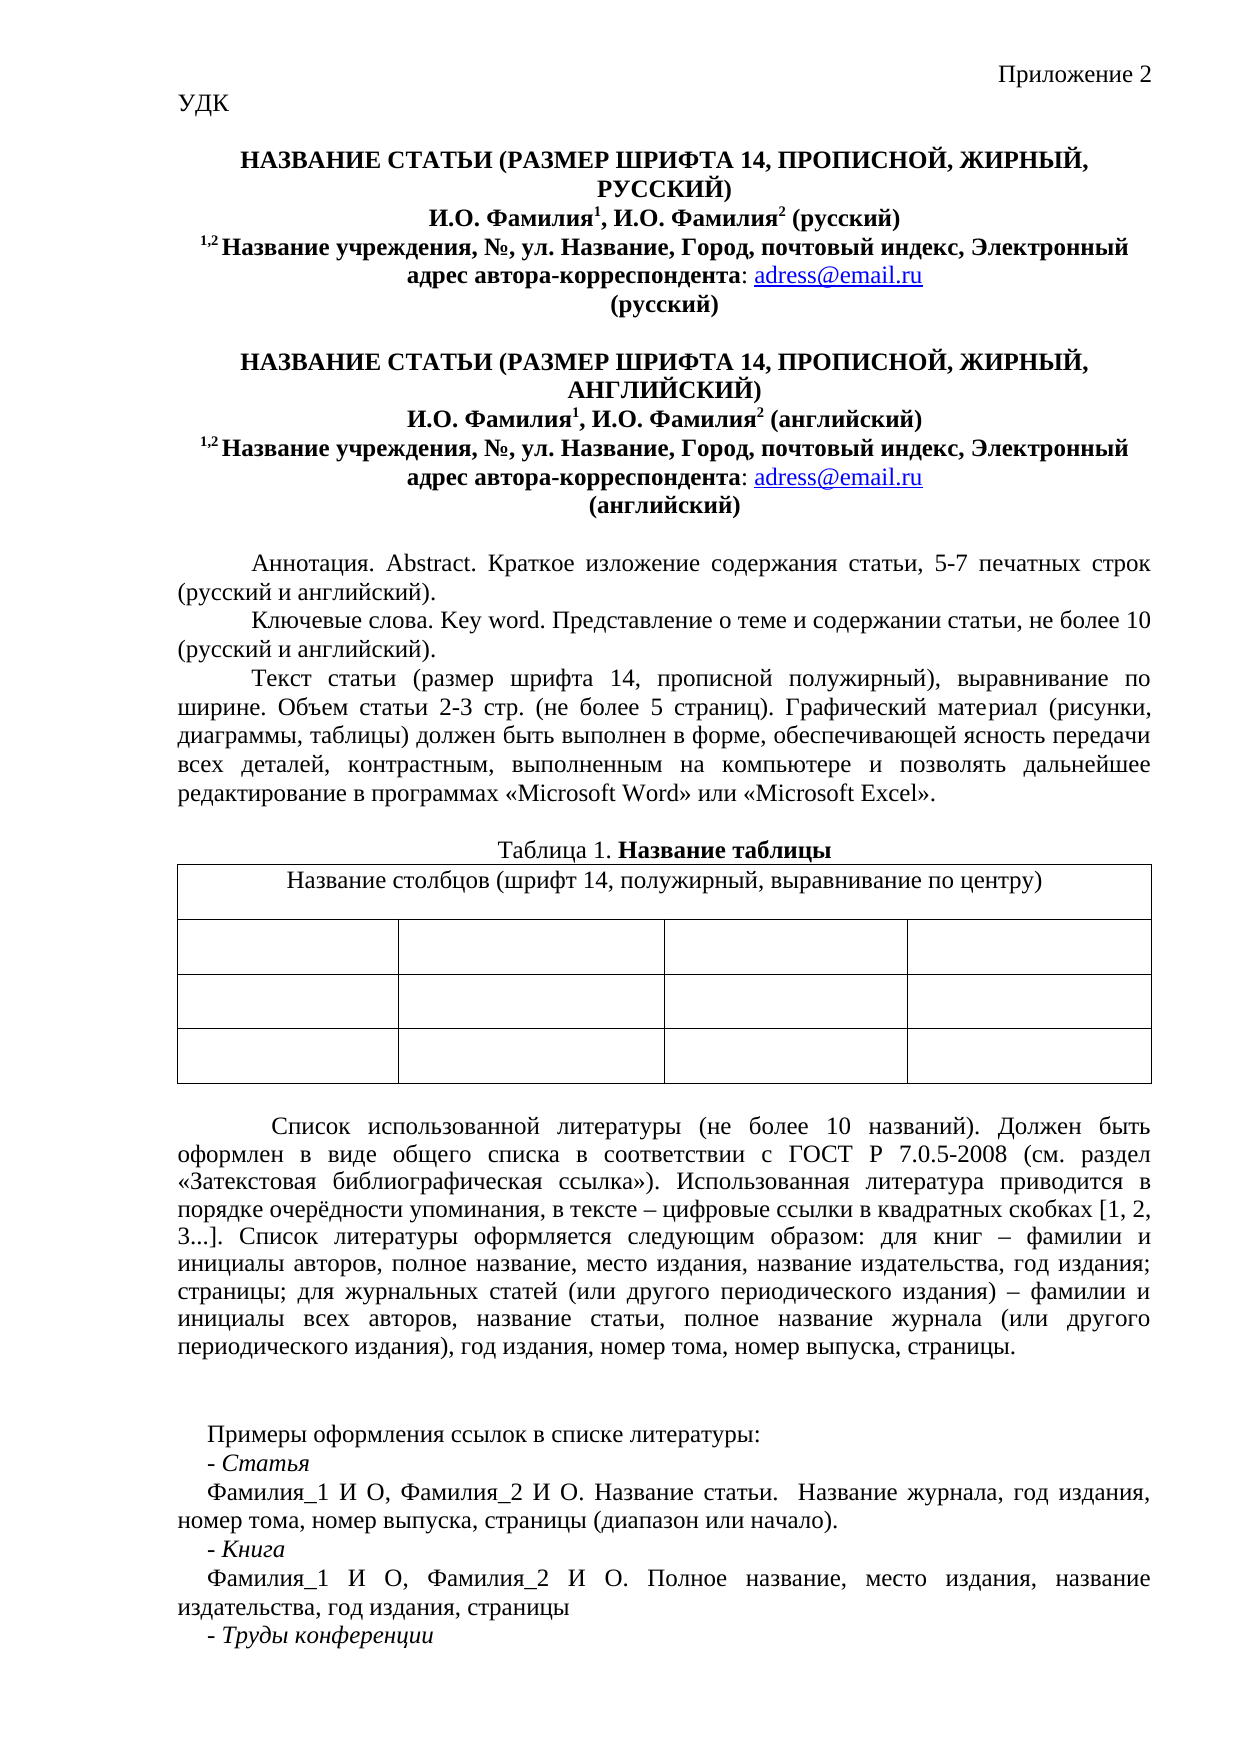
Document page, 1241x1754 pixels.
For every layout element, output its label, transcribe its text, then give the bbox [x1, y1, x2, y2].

table_cell [178, 920, 398, 973]
table_cell [665, 975, 907, 1028]
text И.О. Фамилия1, И.О. Фамилия2 (английский) [177, 404, 1152, 433]
table_cell [908, 1029, 1151, 1083]
text Текст статьи (размер шрифта 14, прописной полужирный), выравнивание по ширине. Объем статьи 2-3 стр. (не более 5 страниц). Графический материал (рисунки, диаграммы, таблицы) должен быть выполнен в форме, обеспечивающей ясность передачи всех деталей, контрастным, выполненным на компьютере и позволять дальнейшее редактирование в программах «Microsoft Word» или «Microsoft Excel». [177, 663, 1152, 807]
table_header Название столбцов (шрифт 14, полужирный, выравнивание по центру) [178, 865, 1151, 918]
text И.О. Фамилия1, И.О. Фамилия2 (русский) [177, 203, 1152, 232]
text Фамилия_1 И О, Фамилия_2 И О. Название статьи. Название журнала, год издания, номер тома, номер выпуска, страницы (диапазон или начало). [177, 1477, 1152, 1534]
table_cell [178, 975, 398, 1028]
text - Статья [177, 1448, 1152, 1477]
table_cell [399, 920, 664, 973]
text (русский) [177, 289, 1152, 318]
text Приложение 2 [177, 59, 1152, 88]
text (английский) [177, 490, 1152, 519]
table_cell [399, 975, 664, 1028]
text УДК [177, 88, 1152, 117]
text 1,2 Название учреждения, №, ул. Название, Город, почтовый индекс, Электронный адрес автора-корреспондента: adress@email.ru [177, 232, 1152, 289]
table_cell [908, 975, 1151, 1028]
text - Книга [177, 1534, 1152, 1563]
text НАЗВАНИЕ СТАТЬИ (РАЗМЕР ШРИФТА 14, ПРОПИСНОЙ, ЖИРНЫЙ, АНГЛИЙСКИЙ) [177, 347, 1152, 404]
text Аннотация. Abstract. Краткое изложение содержания статьи, 5-7 печатных строк (русский и английский). [177, 548, 1152, 605]
table_cell [908, 920, 1151, 973]
table_cell [665, 920, 907, 973]
table_cell [178, 1029, 398, 1083]
text 1,2 Название учреждения, №, ул. Название, Город, почтовый индекс, Электронный адрес автора-корреспондента: adress@email.ru [177, 433, 1152, 490]
text Примеры оформления ссылок в списке литературы: [177, 1419, 1152, 1448]
text Список использованной литературы (не более 10 названий). Должен быть оформлен в виде общего списка в соответствии с ГОСТ Р 7.0.5-2008 (см. раздел «Затекстовая библиографическая ссылка»). Использованная литература приводится в порядке очерёдности упоминания, в тексте – цифровые ссылки в квадратных скобках [1, 2, 3...]. Список литературы оформляется следующим образом: для книг – фамилии и инициалы авторов, полное название, место издания, название издательства, год издания; страницы; для журнальных статей (или другого периодического издания) – фамилии и инициалы всех авторов, название статьи, полное название журнала (или другого периодического издания), год издания, номер тома, номер выпуска, страницы. [177, 1113, 1152, 1359]
text Ключевые слова. Key word. Представление о теме и содержании статьи, не более 10 (русский и английский). [177, 605, 1152, 663]
text - Труды конференции [177, 1621, 1152, 1649]
text Фамилия_1 И О, Фамилия_2 И О. Полное название, место издания, название издательства, год издания, страницы [177, 1563, 1152, 1621]
table_cell [665, 1029, 907, 1083]
text Таблица 1. Название таблицы [177, 835, 1152, 864]
table_cell [399, 1029, 664, 1083]
text НАЗВАНИЕ СТАТЬИ (РАЗМЕР ШРИФТА 14, ПРОПИСНОЙ, ЖИРНЫЙ, РУССКИЙ) [177, 145, 1152, 203]
